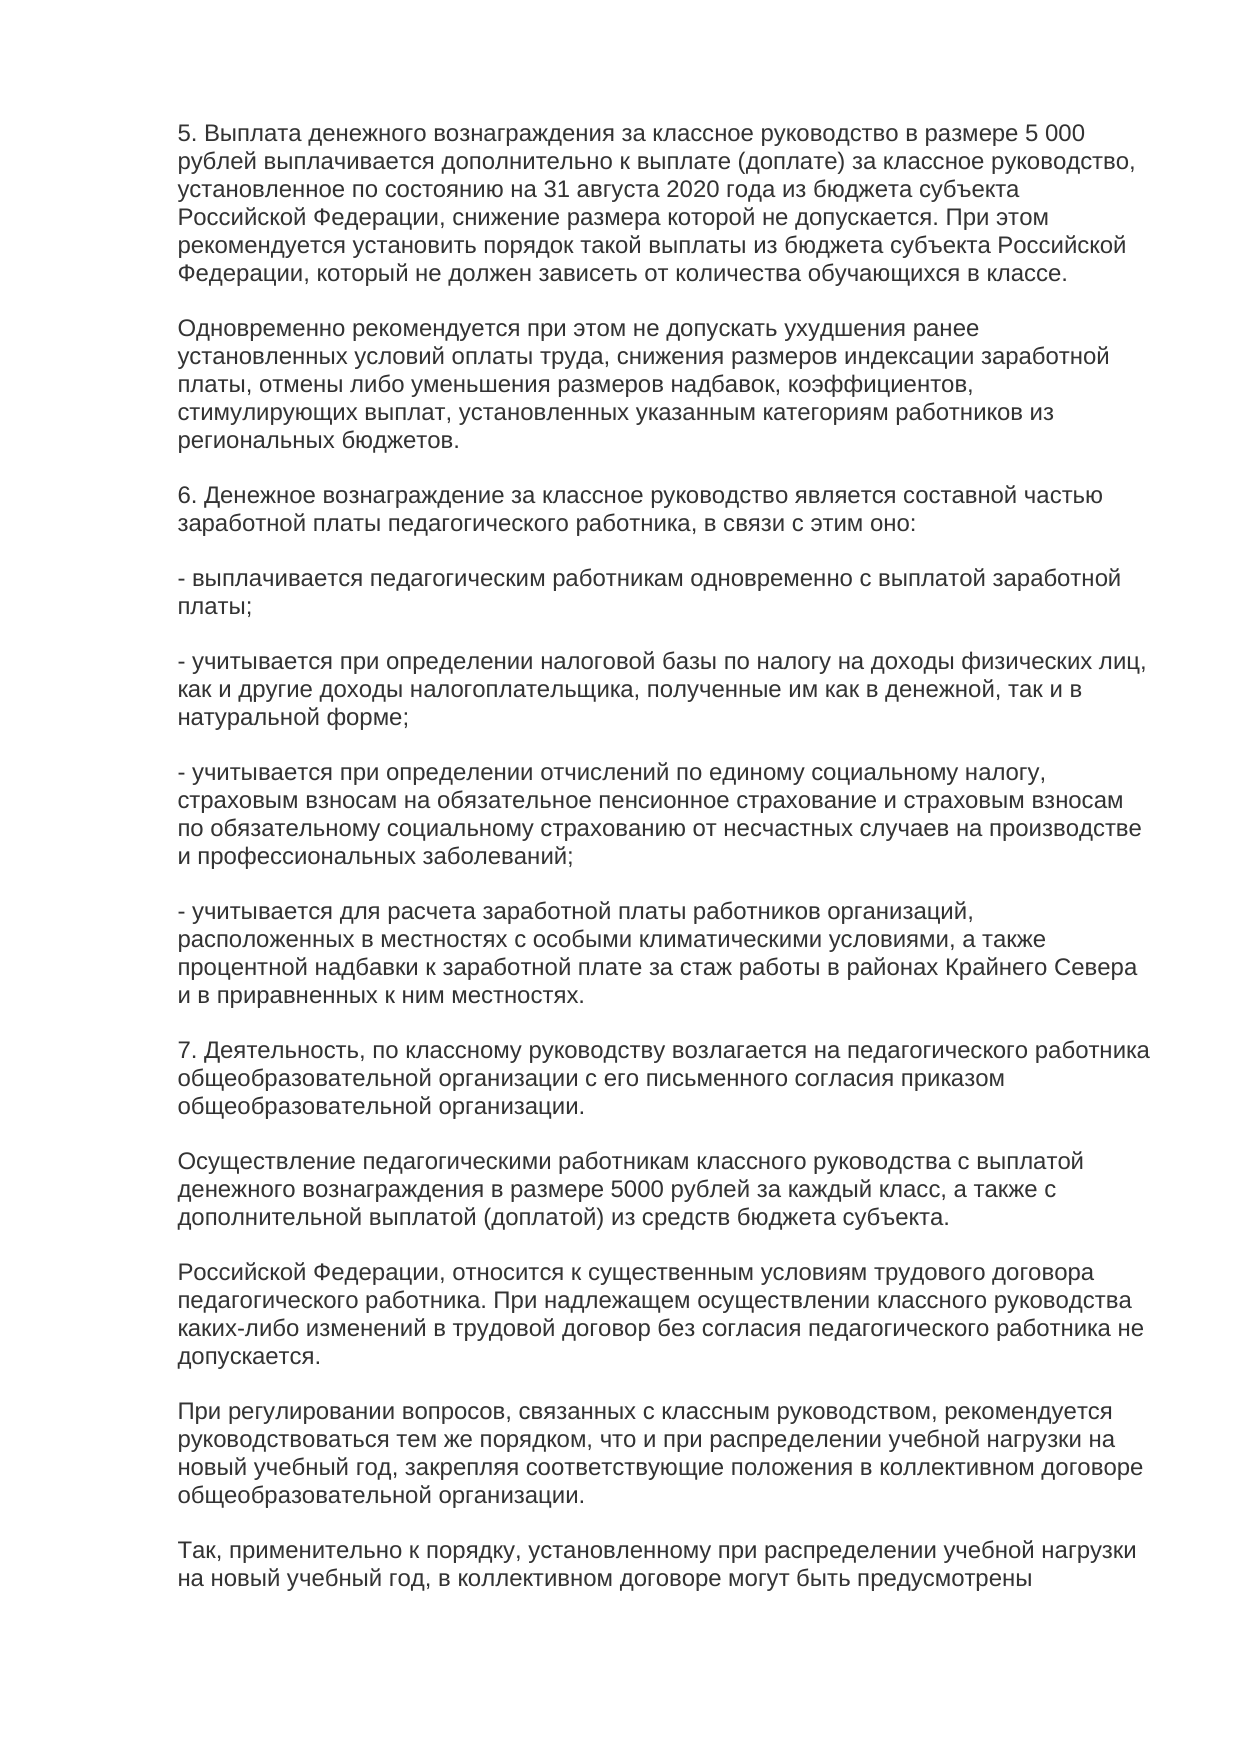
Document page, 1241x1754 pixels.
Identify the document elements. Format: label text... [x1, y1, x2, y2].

text 7. Деятельность, по классному руководству возлагается на педагогического работника общеобразовательной организации с его письменного согласия приказом общеобразовательной организации. [177, 1035, 1152, 1120]
text 5. Выплата денежного вознаграждения за классное руководство в размере 5 000 рублей выплачивается дополнительно к выплате (доплате) за классное руководство, установленное по состоянию на 31 августа 2020 года из бюджета субъекта Российской Федерации, снижение размера которой не допускается. При этом рекомендуется установить порядок такой выплаты из бюджета субъекта Российской Федерации, который не должен зависеть от количества обучающихся в классе. [177, 118, 1152, 287]
text - учитывается при определении налоговой базы по налогу на доходы физических лиц, как и другие доходы налогоплательщика, полученные им как в денежной, так и в натуральной форме; [177, 646, 1152, 731]
text Одновременно рекомендуется при этом не допускать ухудшения ранее установленных условий оплаты труда, снижения размеров индексации заработной платы, отмены либо уменьшения размеров надбавок, коэффициентов, стимулирующих выплат, установленных указанным категориям работников из региональных бюджетов. [177, 313, 1152, 454]
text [177, 1535, 1152, 1592]
text Российской Федерации, относится к существенным условиям трудового договора педагогического работника. При надлежащем осуществлении классного руководства каких-либо изменений в трудовой договор без согласия педагогического работника не допускается. [177, 1257, 1152, 1370]
text - учитывается для расчета заработной платы работников организаций, расположенных в местностях с особыми климатическими условиями, а также процентной надбавки к заработной плате за стаж работы в районах Крайнего Севера и в приравненных к ним местностях. [177, 896, 1152, 1009]
text Осуществление педагогическими работникам классного руководства с выплатой денежного вознаграждения в размере 5000 рублей за каждый класс, а также с дополнительной выплатой (доплатой) из средств бюджета субъекта. [177, 1146, 1152, 1231]
text - выплачивается педагогическим работникам одновременно с выплатой заработной платы; [177, 563, 1152, 620]
text При регулировании вопросов, связанных с классным руководством, рекомендуется руководствоваться тем же порядком, что и при распределении учебной нагрузки на новый учебный год, закрепляя соответствующие положения в коллективном договоре общеобразовательной организации. [177, 1396, 1152, 1509]
text 6. Денежное вознаграждение за классное руководство является составной частью заработной платы педагогического работника, в связи с этим оно: [177, 481, 1152, 537]
text - учитывается при определении отчислений по единому социальному налогу, страховым взносам на обязательное пенсионное страхование и страховым взносам по обязательному социальному страхованию от несчастных случаев на производстве и профессиональных заболеваний; [177, 757, 1152, 870]
